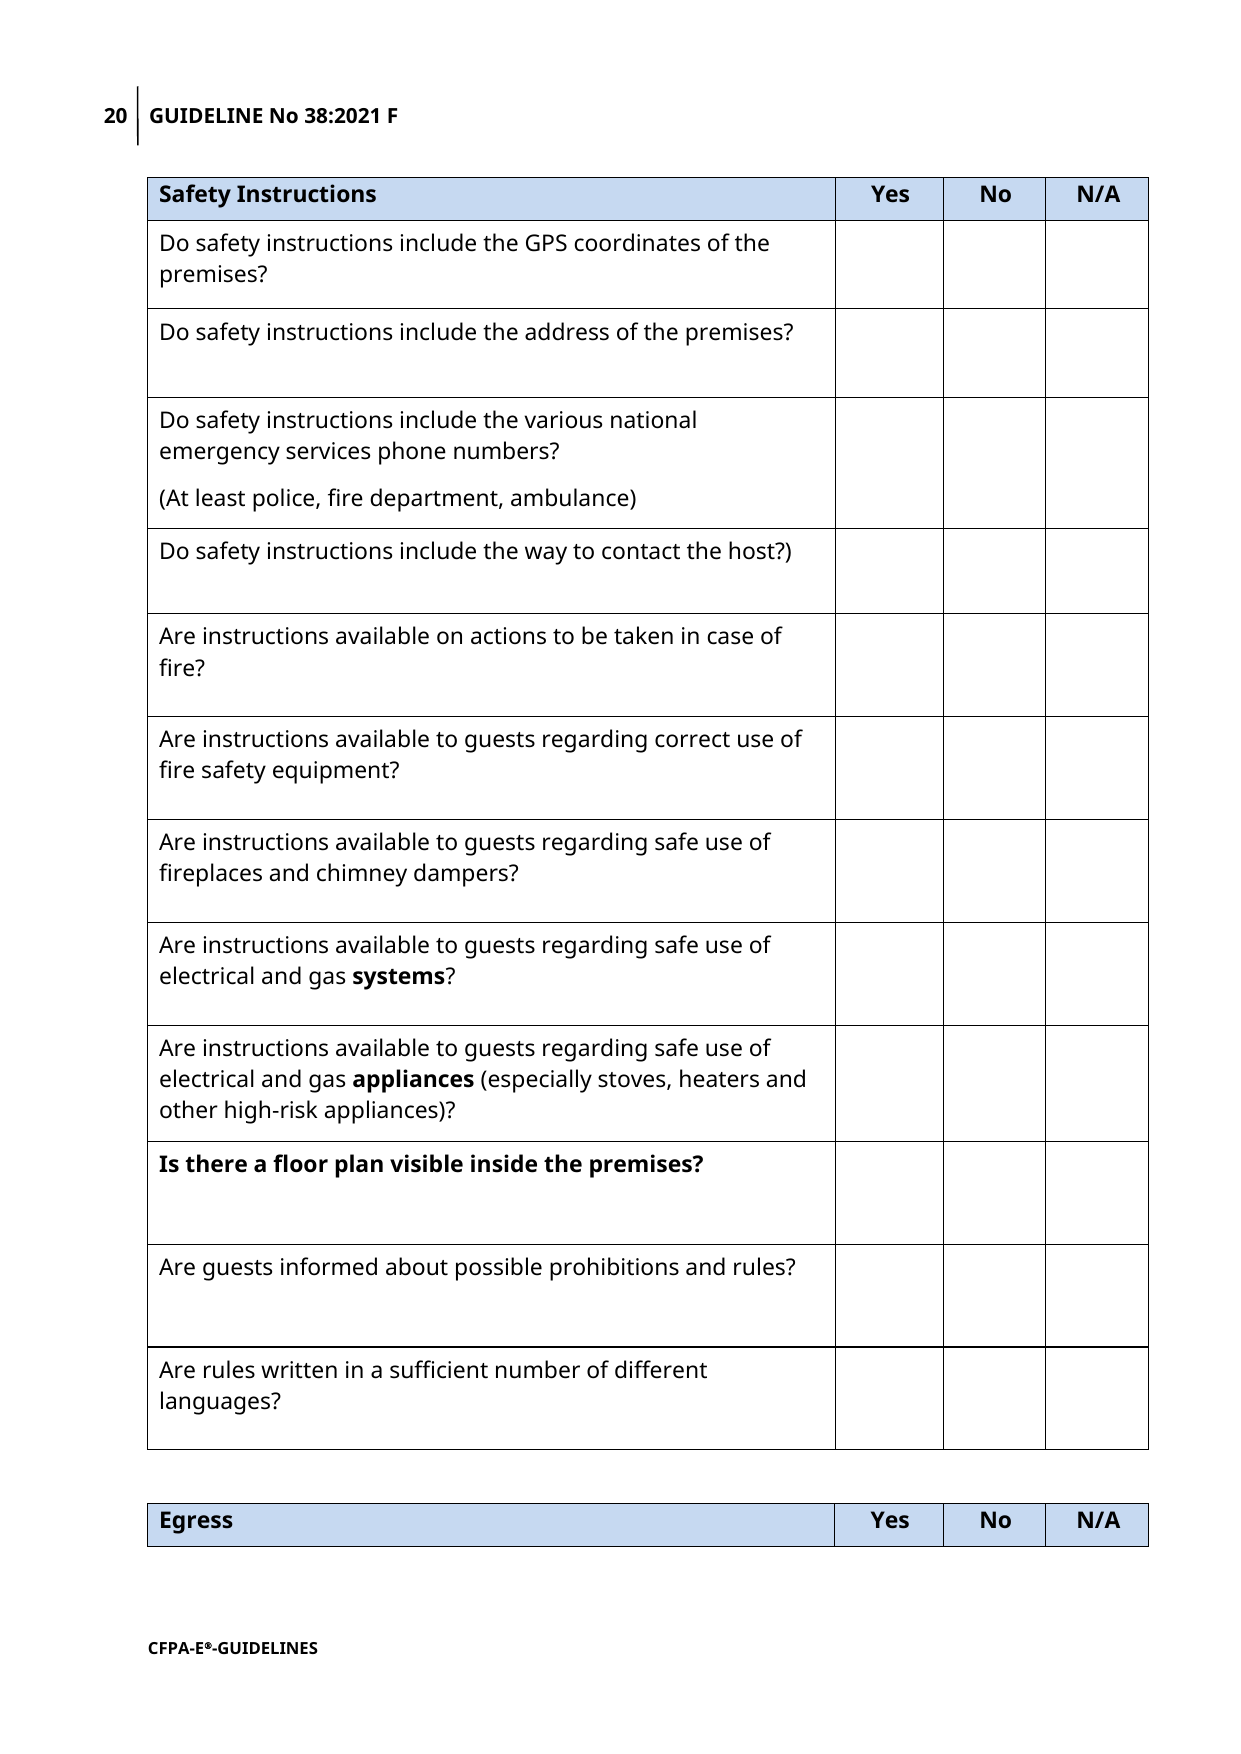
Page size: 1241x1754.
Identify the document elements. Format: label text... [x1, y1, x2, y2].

table_cell Are instructions available on actions to be taken in case of fire? [148, 614, 835, 716]
table_cell [944, 1142, 1045, 1243]
table_cell Do safety instructions include the various national emergency services phone numbers? (At least police, fire department, ambulance) [148, 398, 835, 528]
table_cell [944, 529, 1045, 613]
table_cell [836, 529, 943, 613]
table_cell [1046, 1348, 1148, 1449]
table_cell [944, 221, 1045, 308]
table_cell [836, 1245, 943, 1346]
table_cell [836, 820, 943, 922]
table_cell [1046, 717, 1148, 819]
table_header N/A [1046, 178, 1148, 220]
table_cell [1046, 398, 1148, 528]
table_cell [944, 1026, 1045, 1141]
table_cell [836, 717, 943, 819]
table_cell [1046, 309, 1148, 397]
table_cell [836, 1348, 943, 1449]
table_cell [836, 1026, 943, 1141]
table_cell [1046, 1026, 1148, 1141]
table_cell [944, 398, 1045, 528]
table_header Yes [836, 178, 943, 220]
table_cell Are instructions available to guests regarding safe use of electrical and gas systems? [148, 923, 835, 1024]
table_cell [1046, 529, 1148, 613]
table_header Safety Instructions [148, 178, 835, 220]
table_cell Are instructions available to guests regarding correct use of fire safety equipment? [148, 717, 835, 819]
table_cell [836, 923, 943, 1024]
table_header N/A [1046, 1504, 1148, 1546]
table_cell [1046, 1142, 1148, 1243]
table_cell [1046, 614, 1148, 716]
table_cell [944, 717, 1045, 819]
table_cell [836, 1142, 943, 1243]
table_cell Do safety instructions include the GPS coordinates of the premises? [148, 221, 835, 308]
table_header Yes [835, 1504, 943, 1546]
table_cell [1046, 923, 1148, 1024]
table_cell [836, 398, 943, 528]
table_cell [944, 614, 1045, 716]
table_header No [944, 178, 1045, 220]
table_header Egress [148, 1504, 834, 1546]
table_cell Are instructions available to guests regarding safe use of electrical and gas appliances (especially stoves, heaters and other high-risk appliances)? [148, 1026, 835, 1141]
table_cell Do safety instructions include the address of the premises? [148, 309, 835, 397]
table_cell [944, 820, 1045, 922]
table_cell [1046, 221, 1148, 308]
table_cell Do safety instructions include the way to contact the host?) [148, 529, 835, 613]
table_cell [944, 309, 1045, 397]
table_cell [836, 614, 943, 716]
table_cell [944, 923, 1045, 1024]
table_cell [944, 1348, 1045, 1449]
table_cell [1046, 1245, 1148, 1346]
table_cell [1046, 820, 1148, 922]
table_cell Are instructions available to guests regarding safe use of fireplaces and chimney dampers? [148, 820, 835, 922]
table_header No [944, 1504, 1045, 1546]
table_cell [836, 221, 943, 308]
table_cell Are rules written in a sufficient number of different languages? [148, 1348, 835, 1449]
table_cell Are guests informed about possible prohibitions and rules? [148, 1245, 835, 1346]
table_cell [836, 309, 943, 397]
table_cell [944, 1245, 1045, 1346]
table_cell Is there a floor plan visible inside the premises? [148, 1142, 835, 1243]
